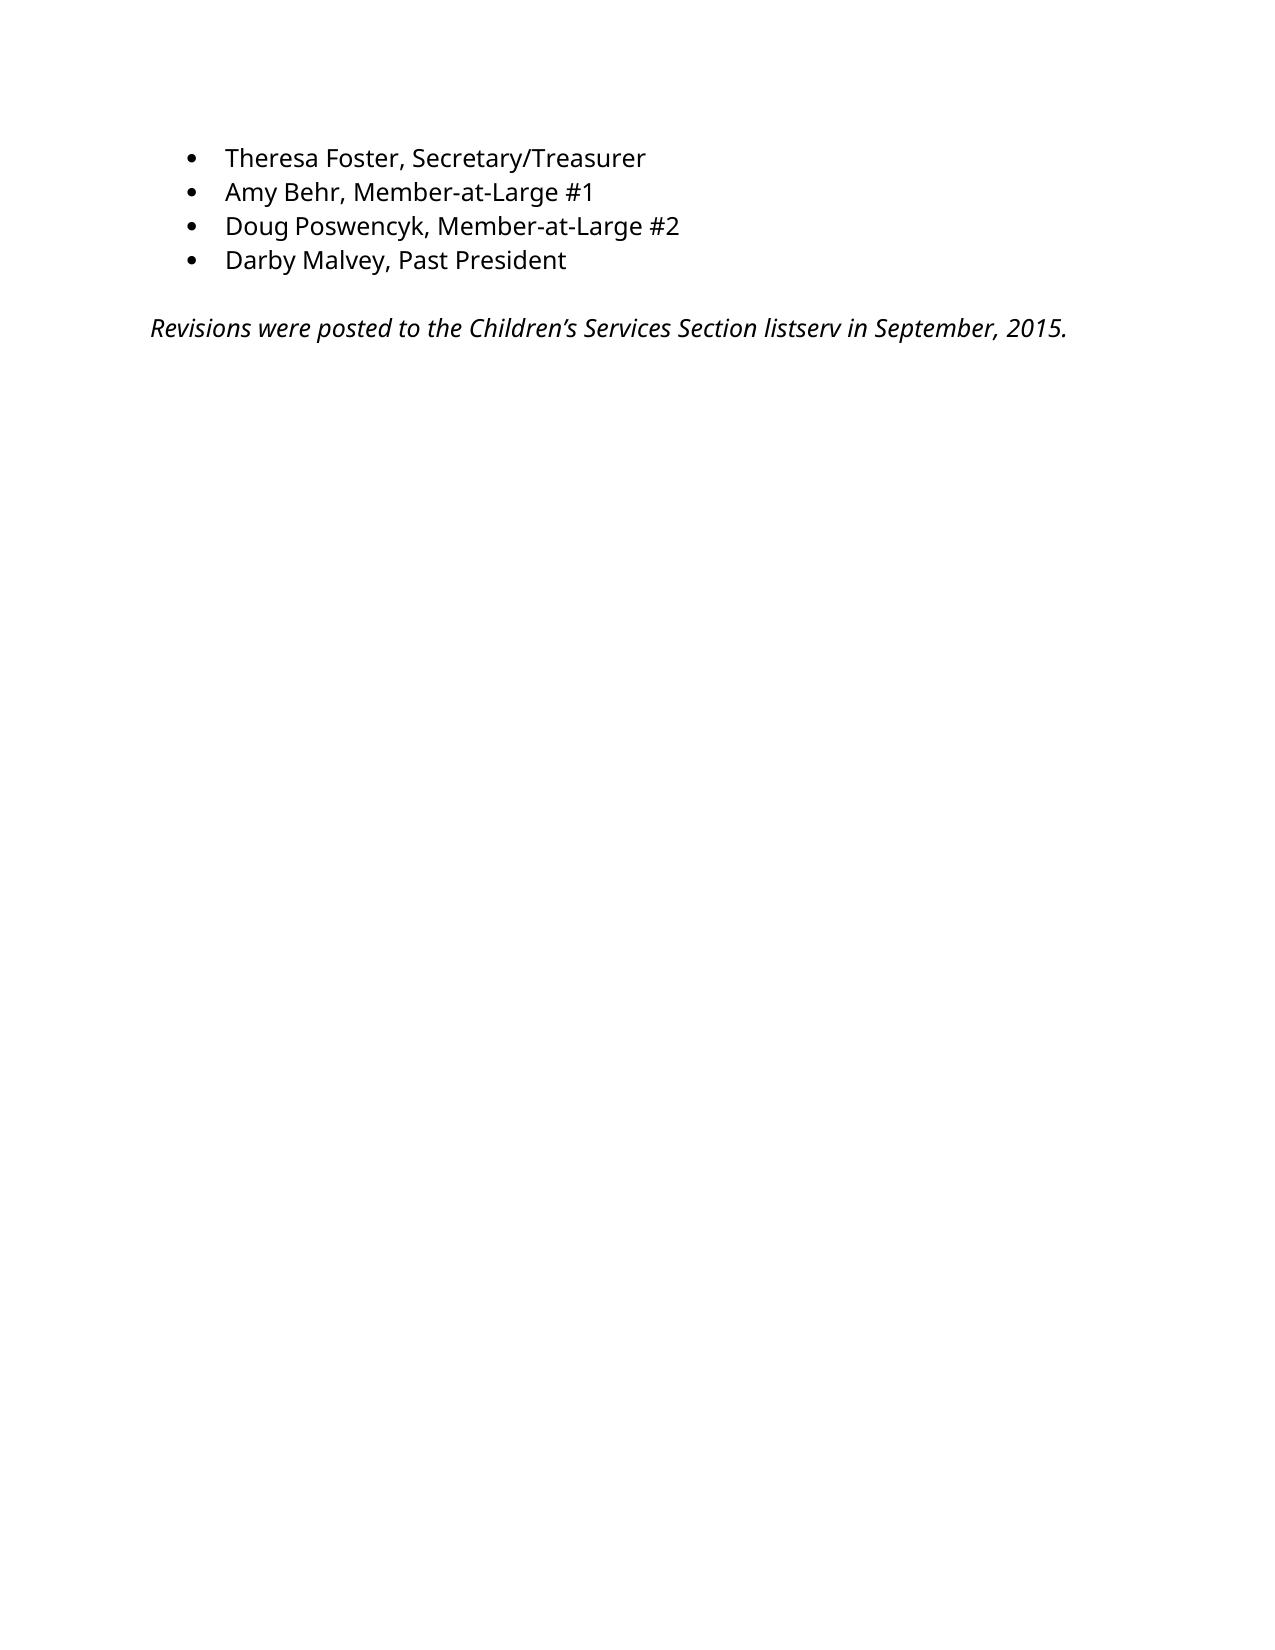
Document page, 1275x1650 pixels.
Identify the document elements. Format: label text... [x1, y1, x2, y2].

text Revisions were posted to the Children’s Services Section listserv in September, 2015. [150, 311, 1125, 345]
list Amy Behr, Member-at-Large #1 [187, 175, 1125, 209]
list Theresa Foster, Secretary/Treasurer [187, 141, 1125, 175]
list Darby Malvey, Past President [187, 243, 1125, 277]
list Doug Poswencyk, Member-at-Large #2 [187, 209, 1125, 243]
